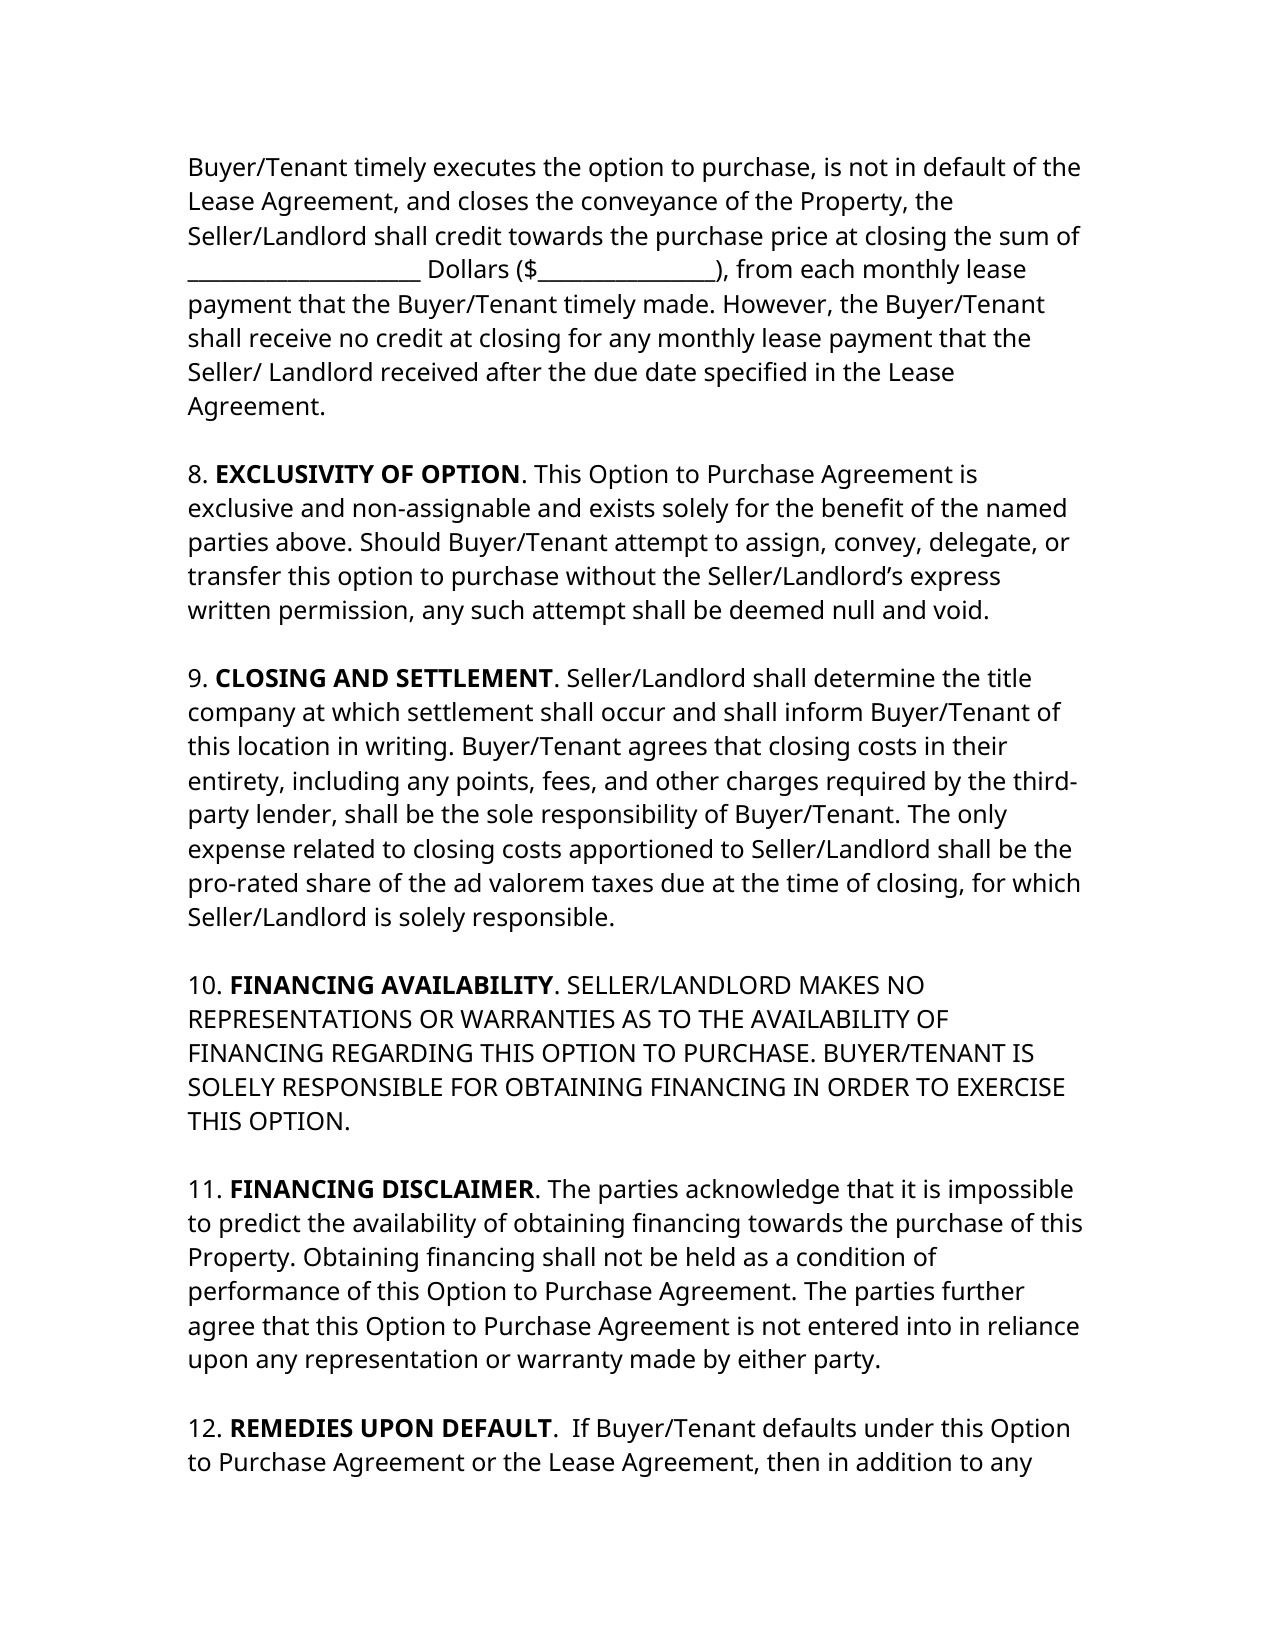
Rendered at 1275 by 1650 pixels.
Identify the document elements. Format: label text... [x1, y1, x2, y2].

text 10. FINANCING AVAILABILITY. SELLER/LANDLORD MAKES NO REPRESENTATIONS OR WARRANTIES AS TO THE AVAILABILITY OF FINANCING REGARDING THIS OPTION TO PURCHASE. BUYER/TENANT IS SOLELY RESPONSIBLE FOR OBTAINING FINANCING IN ORDER TO EXERCISE THIS OPTION. [187, 967, 1087, 1138]
text 9. CLOSING AND SETTLEMENT. Seller/Landlord shall determine the title company at which settlement shall occur and shall inform Buyer/Tenant of this location in writing. Buyer/Tenant agrees that closing costs in their entirety, including any points, fees, and other charges required by the third-party lender, shall be the sole responsibility of Buyer/Tenant. The only expense related to closing costs apportioned to Seller/Landlord shall be the pro-rated share of the ad valorem taxes due at the time of closing, for which Seller/Landlord is solely responsible. [187, 661, 1087, 933]
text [187, 1410, 1087, 1478]
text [187, 150, 1087, 422]
text 11. FINANCING DISCLAIMER. The parties acknowledge that it is impossible to predict the availability of obtaining financing towards the purchase of this Property. Obtaining financing shall not be held as a condition of performance of this Option to Purchase Agreement. The parties further agree that this Option to Purchase Agreement is not entered into in reliance upon any representation or warranty made by either party. [187, 1172, 1087, 1376]
text 8. EXCLUSIVITY OF OPTION. This Option to Purchase Agreement is exclusive and non-assignable and exists solely for the benefit of the named parties above. Should Buyer/Tenant attempt to assign, convey, delegate, or transfer this option to purchase without the Seller/Landlord’s express written permission, any such attempt shall be deemed null and void. [187, 457, 1087, 627]
